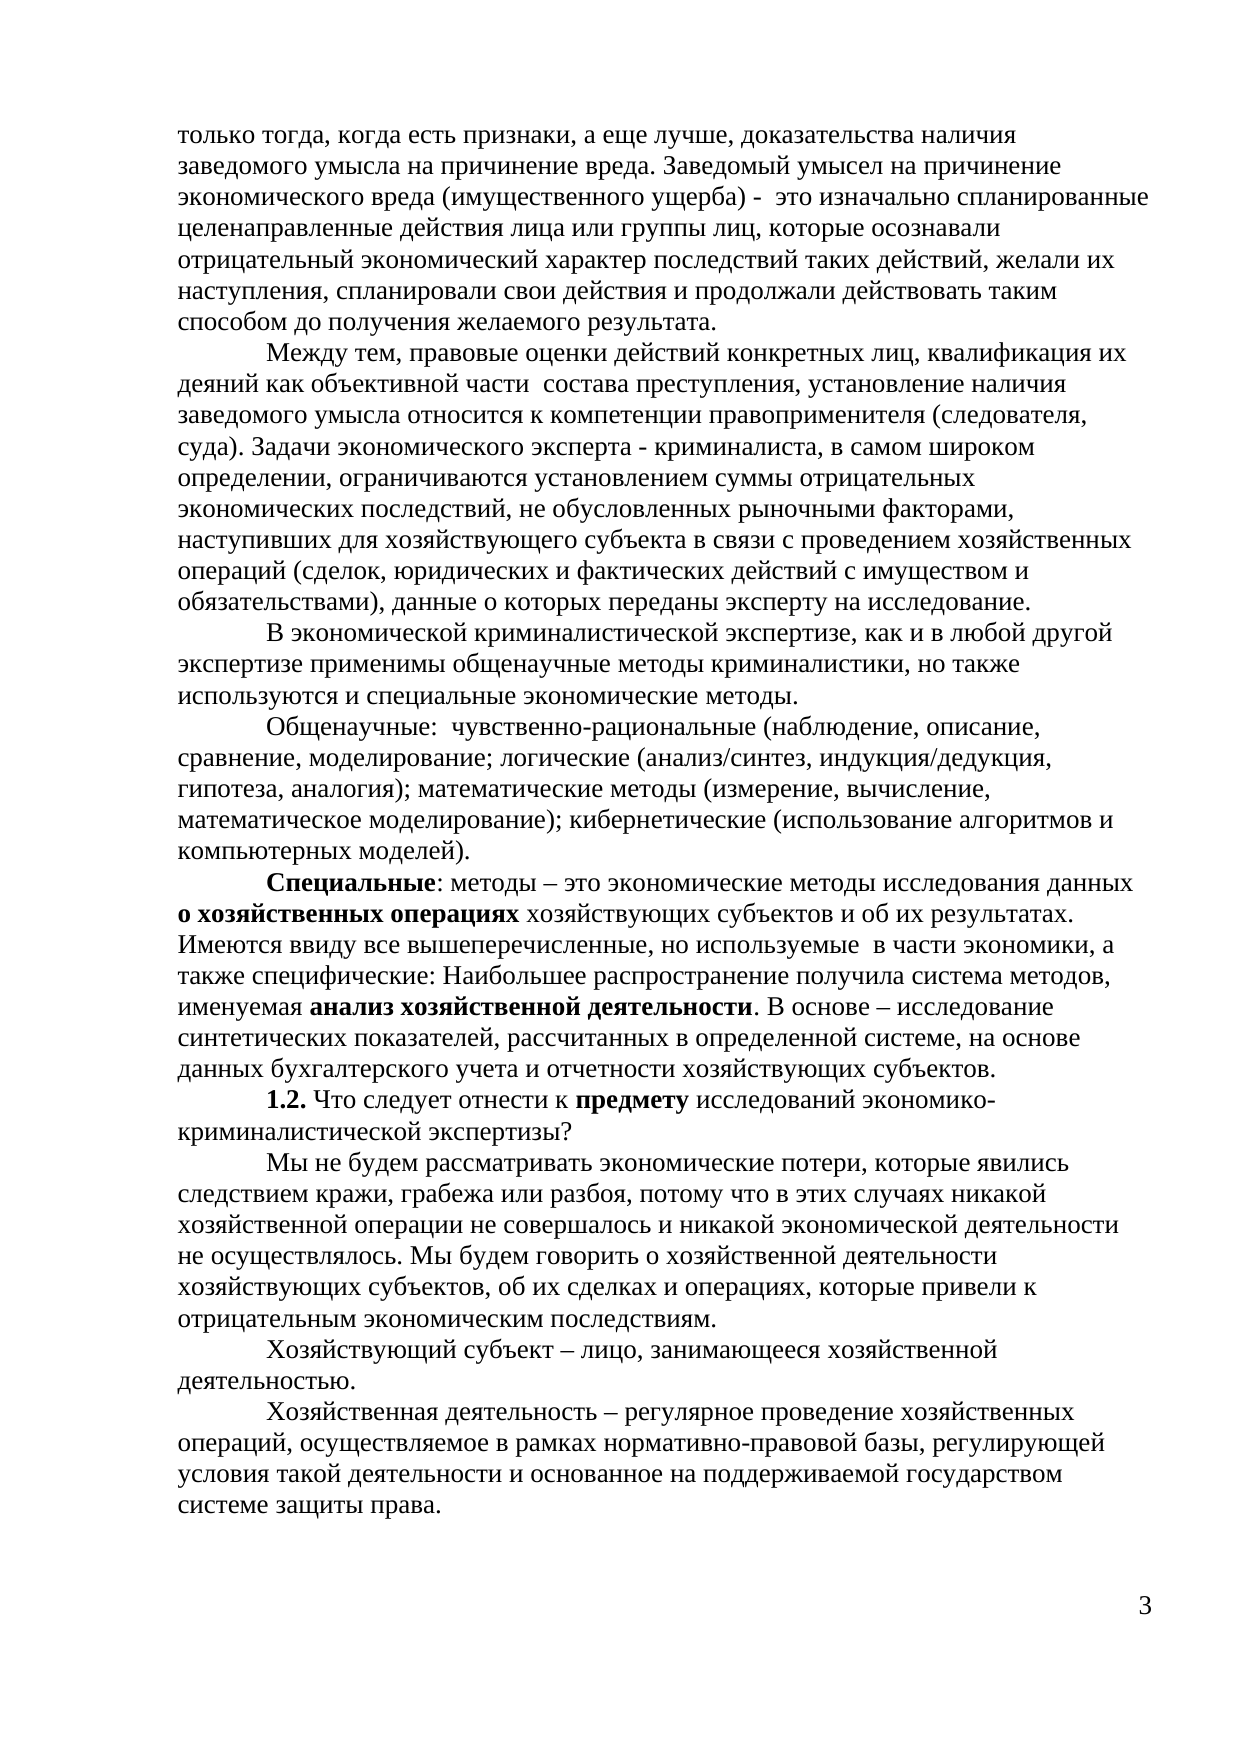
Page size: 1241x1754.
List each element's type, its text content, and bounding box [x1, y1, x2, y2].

text Общенаучные: чувственно-рациональные (наблюдение, описание, сравнение, моделирование; логические (анализ/синтез, индукция/дедукция, гипотеза, аналогия); математические методы (измерение, вычисление, математическое моделирование); кибернетические (использование алгоритмов и компьютерных моделей). [177, 710, 1152, 866]
text Хозяйствующий субъект – лицо, занимающееся хозяйственной деятельностью. [177, 1333, 1152, 1395]
text Между тем, правовые оценки действий конкретных лиц, квалификация их деяний как объективной части состава преступления, установление наличия заведомого умысла относится к компетенции правоприменителя (следователя, суда). Задачи экономического эксперта - криминалиста, в самом широком определении, ограничиваются установлением суммы отрицательных экономических последствий, не обусловленных рыночными факторами, наступивших для хозяйствующего субъекта в связи с проведением хозяйственных операций (сделок, юридических и фактических действий с имуществом и обязательствами), данные о которых переданы эксперту на исследование. [177, 336, 1152, 616]
text В экономической криминалистической экспертизе, как и в любой другой экспертизе применимы общенаучные методы криминалистики, но также используются и специальные экономические методы. [177, 616, 1152, 710]
text 1.2. Что следует отнести к предмету исследований экономико-криминалистической экспертизы? [177, 1084, 1152, 1146]
text Хозяйственная деятельность – регулярное проведение хозяйственных операций, осуществляемое в рамках нормативно-правовой базы, регулирующей условия такой деятельности и основанное на поддерживаемой государством системе защиты права. [177, 1395, 1152, 1520]
text Специальные: методы – это экономические методы исследования данных о хозяйственных операциях хозяйствующих субъектов и об их результатах. Имеются ввиду все вышеперечисленные, но используемые в части экономики, а также специфические: Наибольшее распространение получила система методов, именуемая анализ хозяйственной деятельности. В основе – исследование синтетических показателей, рассчитанных в определенной системе, на основе данных бухгалтерского учета и отчетности хозяйствующих субъектов. [177, 866, 1152, 1084]
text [177, 118, 1152, 336]
text Мы не будем рассматривать экономические потери, которые явились следствием кражи, грабежа или разбоя, потому что в этих случаях никакой хозяйственной операции не совершалось и никакой экономической деятельности не осуществлялось. Мы будем говорить о хозяйственной деятельности хозяйствующих субъектов, об их сделках и операциях, которые привели к отрицательным экономическим последствиям. [177, 1146, 1152, 1333]
